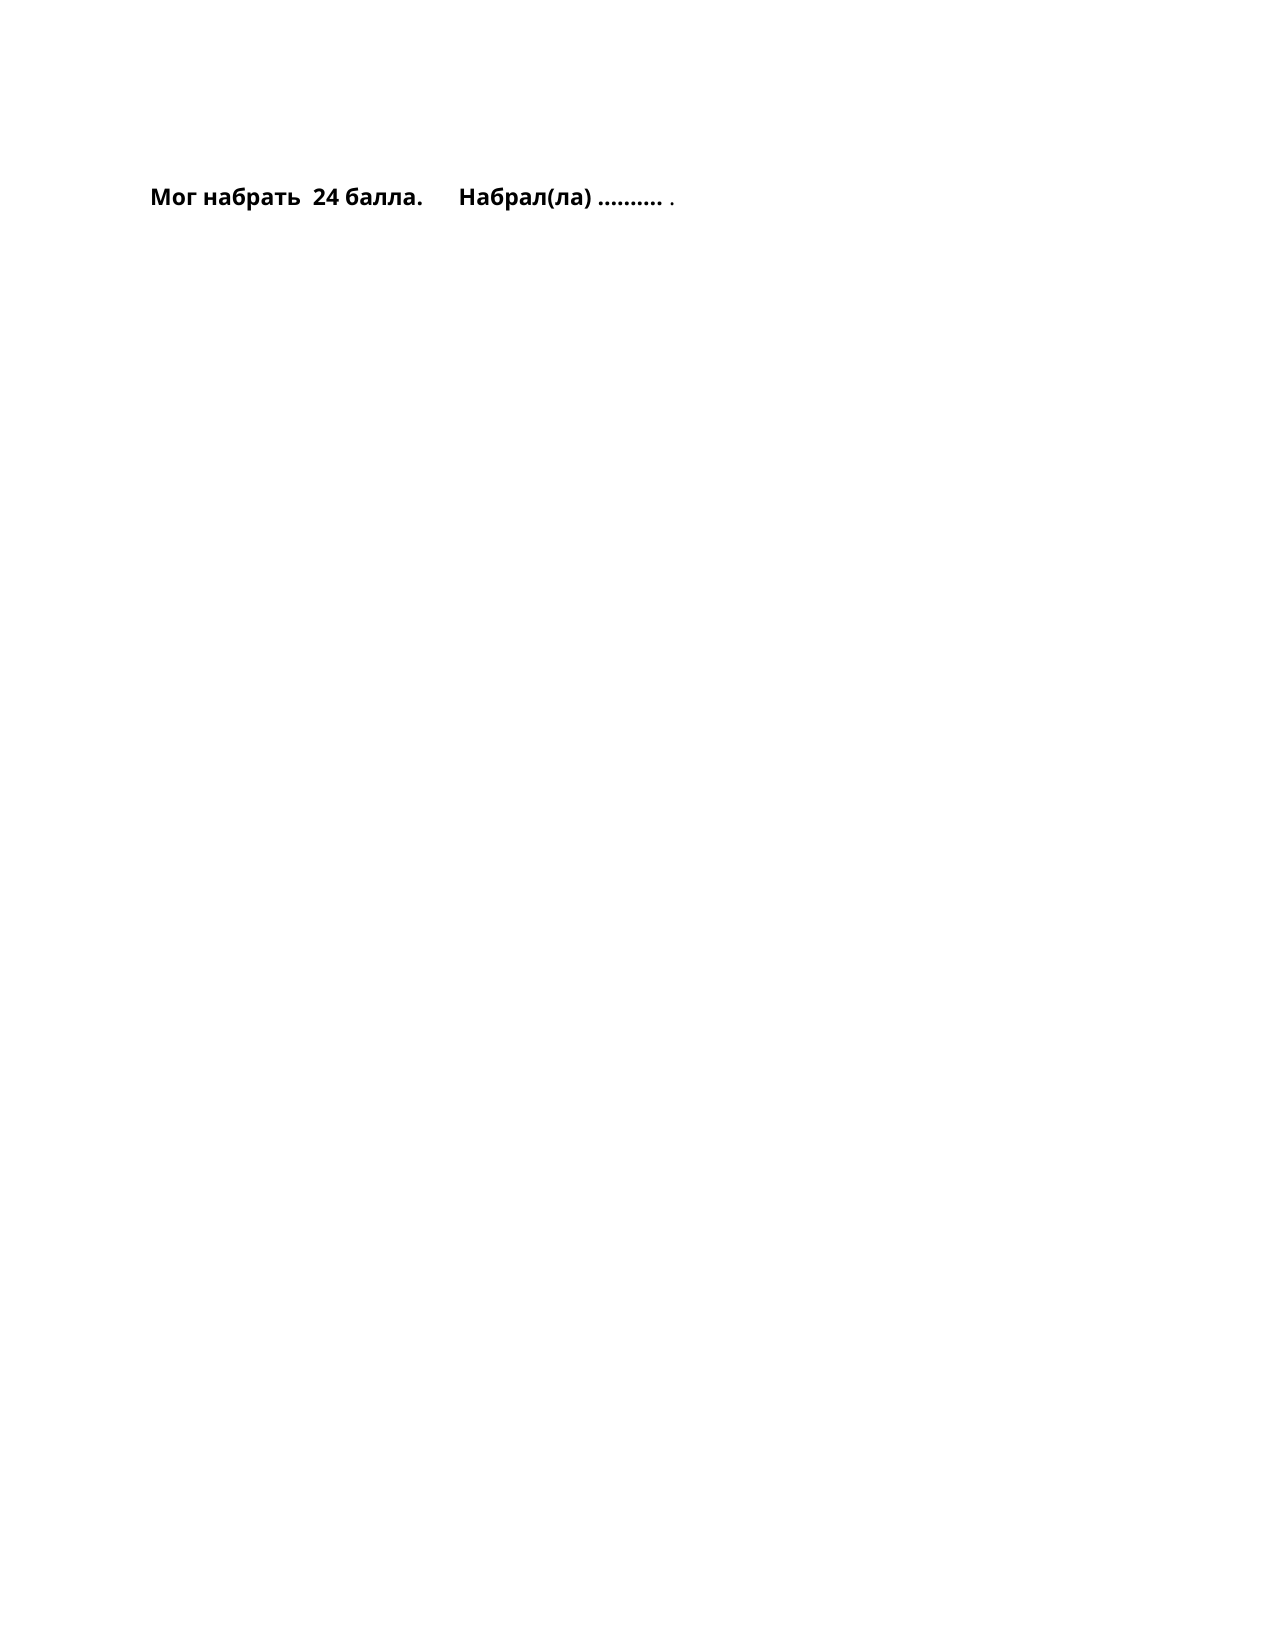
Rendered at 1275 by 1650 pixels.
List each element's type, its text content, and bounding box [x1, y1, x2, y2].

text Мог набрать 24 балла. Набрал(ла) ………. . [150, 181, 1125, 212]
